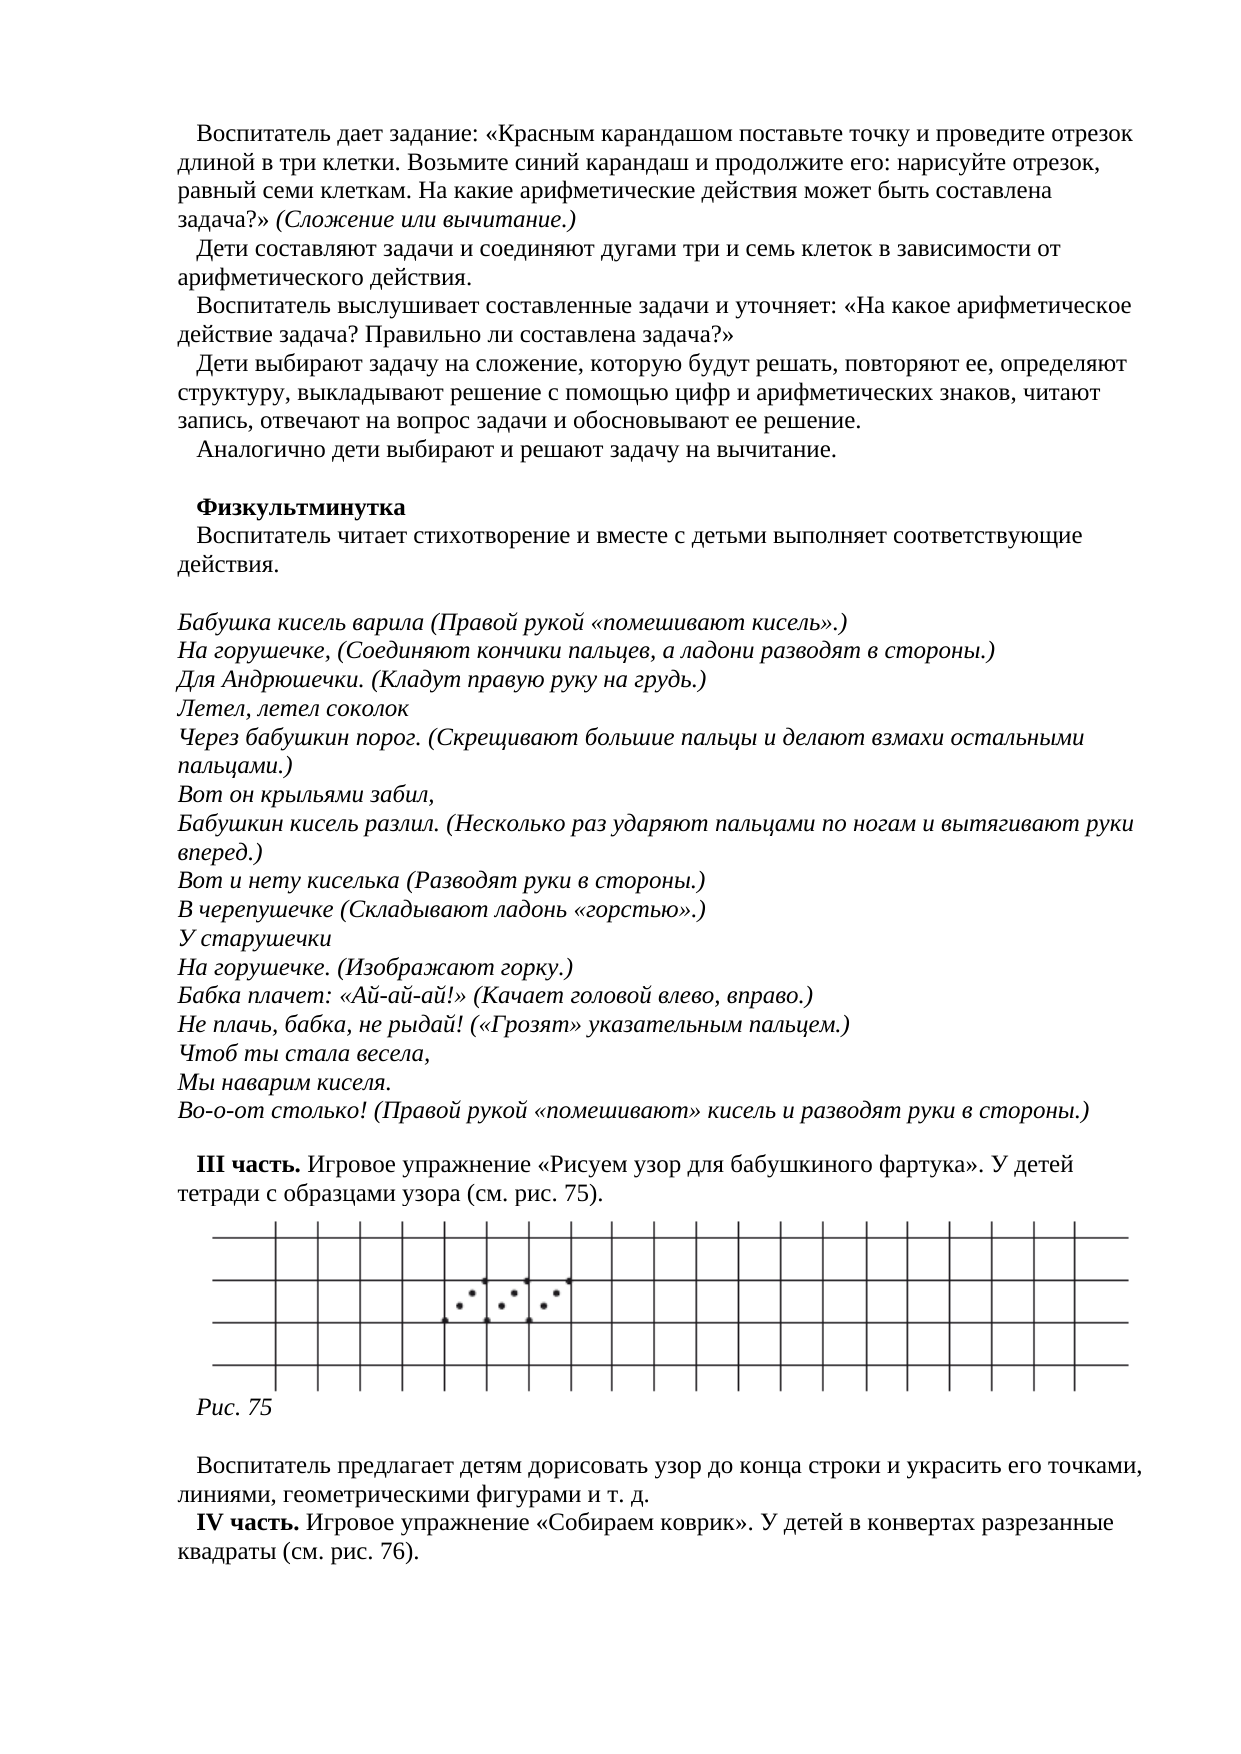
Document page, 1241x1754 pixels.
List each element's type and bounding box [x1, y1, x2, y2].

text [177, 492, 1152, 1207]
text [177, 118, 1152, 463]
picture [197, 1206, 1132, 1393]
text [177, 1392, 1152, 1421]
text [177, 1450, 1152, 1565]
